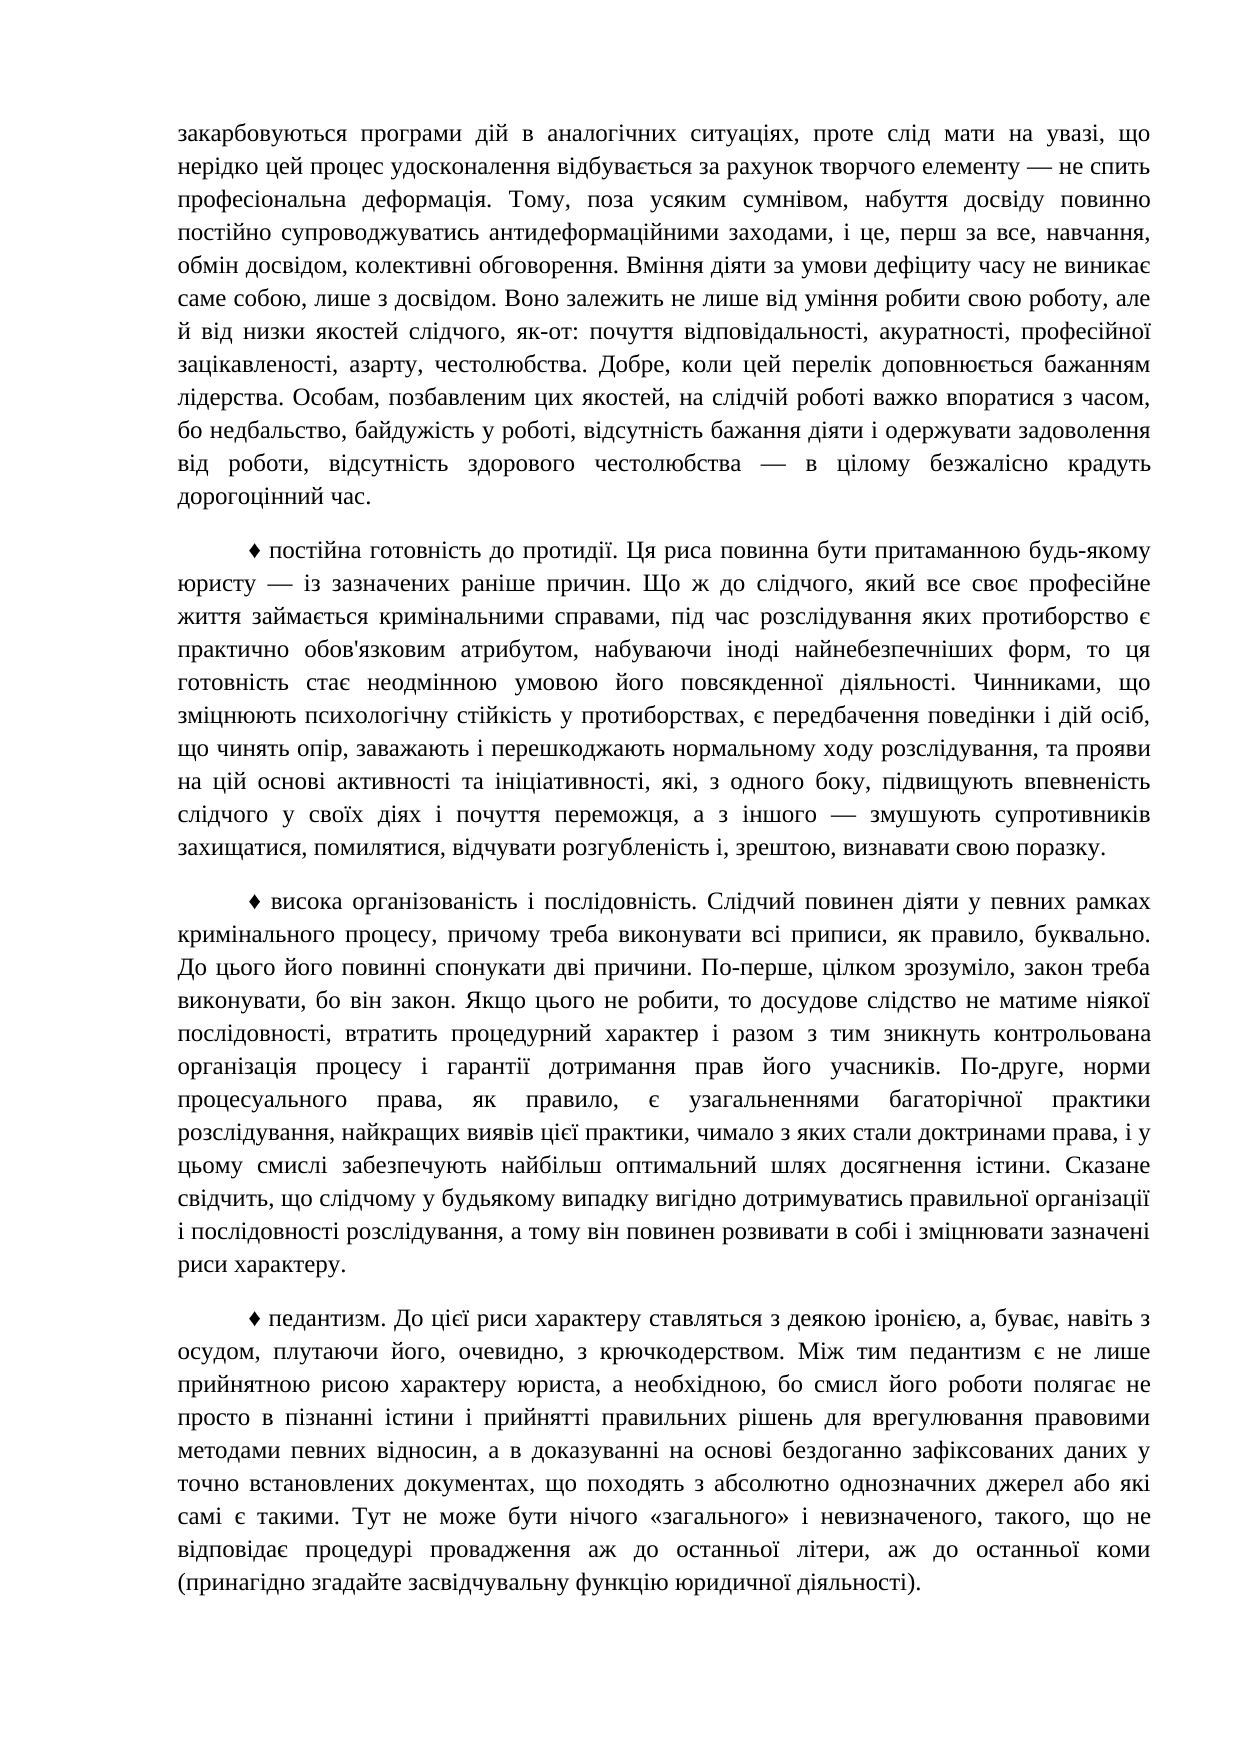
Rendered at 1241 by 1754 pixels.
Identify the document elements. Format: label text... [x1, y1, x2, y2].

text ♦ висока організованість і послідовність. Слідчий повинен діяти у певних рамках кримінального процесу, причому треба виконувати всі приписи, як правило, буквально. До цього його повинні спонукати дві причини. По-перше, цілком зрозуміло, закон треба виконувати, бо він закон. Якщо цього не робити, то досудове слідство не матиме ніякої послідовності, втратить процедурний характер і разом з тим зникнуть контрольована організація процесу і гарантії дотримання прав його учасників. По-друге, норми процесуального права, як правило, є узагальненнями багаторічної практики розслідування, найкращих виявів цієї практики, чимало з яких стали доктринами права, і у цьому смислі забезпечують найбільш оптимальний шлях досягнення істини. Сказане свідчить, що слідчому у будьякому випадку вигідно дотримуватись правильної організації і послідовності розслідування, а тому він повинен розвивати в собі і зміцнювати зазначені риси характеру. [177, 886, 1152, 1278]
text ♦ постійна готовність до протидії. Ця риса повинна бути притаманною будь-якому юристу — із зазначених раніше причин. Що ж до слідчого, який все своє професійне життя займається кримінальними справами, під час розслідування яких протиборство є практично обов'язковим атрибутом, набуваючи іноді найнебезпечніших форм, то ця готовність стає неодмінною умовою його повсякденної діяльності. Чинниками, що зміцнюють психологічну стійкість у протиборствах, є передбачення поведінки і дій осіб, що чинять опір, заважають і перешкоджають нормальному ходу розслідування, та прояви на цій основі активності та ініціативності, які, з одного боку, підвищують впевненість слідчого у своїх діях і почуття переможця, а з іншого — змушують супротивників захищатися, помилятися, відчувати розгубленість і, зрештою, визнавати свою поразку. [177, 535, 1152, 861]
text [177, 118, 1152, 510]
text ♦ педантизм. До цієї риси характеру ставляться з деякою іронією, а, буває, навіть з осудом, плутаючи його, очевидно, з крючкодерством. Між тим педантизм є не лише прийнятною рисою характеру юриста, а необхідною, бо смисл його роботи полягає не просто в пізнанні істини і прийнятті правильних рішень для врегулювання правовими методами певних відносин, а в доказуванні на основі бездоганно зафіксованих даних у точно встановлених документах, що походять з абсолютно однозначних джерел або які самі є такими. Тут не може бути нічого «загального» і невизначеного, такого, що не відповідає процедурі провадження аж до останньої літери, аж до останньої коми (принагідно згадайте засвідчувальну функцію юридичної діяльності). [177, 1303, 1152, 1596]
